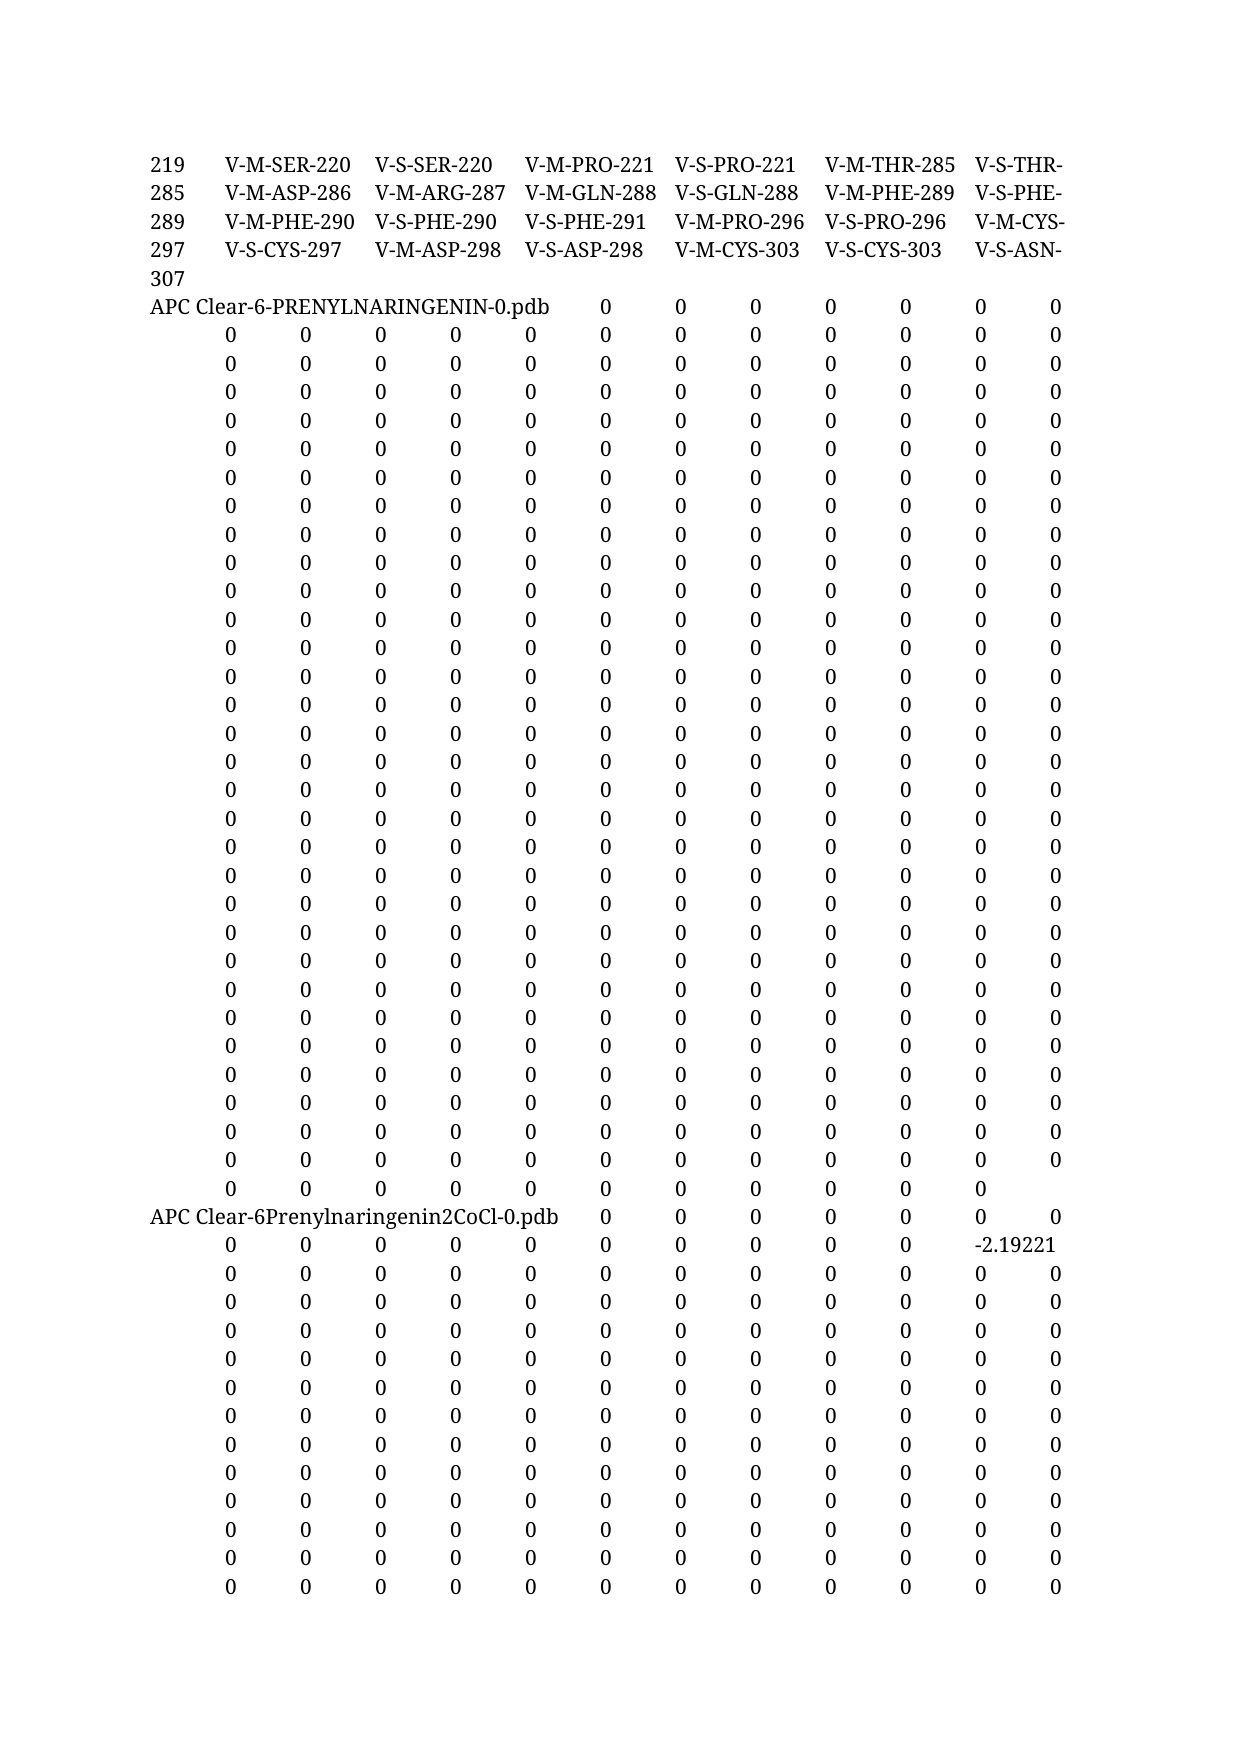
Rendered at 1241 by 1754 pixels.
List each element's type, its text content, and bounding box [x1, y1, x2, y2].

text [150, 150, 1090, 292]
text APC Clear-6-PRENYLNARINGENIN-0.pdb 0 0 0 0 0 0 0 0 0 0 0 0 0 0 0 0 0 0 0 0 0 0 0 0 0 0 0 0 0 0 0 0 0 0 0 0 0 0 0 0 0 0 0 0 0 0 0 0 0 0 0 0 0 0 0 0 0 0 0 0 0 0 0 0 0 0 0 0 0 0 0 0 0 0 0 0 0 0 0 0 0 0 0 0 0 0 0 0 0 0 0 0 0 0 0 0 0 0 0 0 0 0 0 0 0 0 0 0 0 0 0 0 0 0 0 0 0 0 0 0 0 0 0 0 0 0 0 0 0 0 0 0 0 0 0 0 0 0 0 0 0 0 0 0 0 0 0 0 0 0 0 0 0 0 0 0 0 0 0 0 0 0 0 0 0 0 0 0 0 0 0 0 0 0 0 0 0 0 0 0 0 0 0 0 0 0 0 0 0 0 0 0 0 0 0 0 0 0 0 0 0 0 0 0 0 0 0 0 0 0 0 0 0 0 0 0 0 0 0 0 0 0 0 0 0 0 0 0 0 0 0 0 0 0 0 0 0 0 0 0 0 0 0 0 0 0 0 0 0 0 0 0 0 0 0 0 0 0 0 0 0 0 0 0 0 0 0 0 0 0 0 0 0 0 0 0 0 0 0 0 0 0 0 0 0 0 0 0 0 0 0 0 0 0 0 0 0 0 0 0 0 0 0 0 0 0 0 0 0 0 0 0 0 0 0 0 0 0 0 0 0 0 0 0 0 0 0 0 0 0 0 0 0 0 0 0 0 0 0 0 0 0 0 0 0 0 0 0 0 0 0 0 0 0 0 0 0 0 0 0 0 0 0 0 0 0 0 0 0 0 0 0 0 0 0 0 0 0 [150, 292, 1090, 1202]
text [150, 1202, 1090, 1600]
